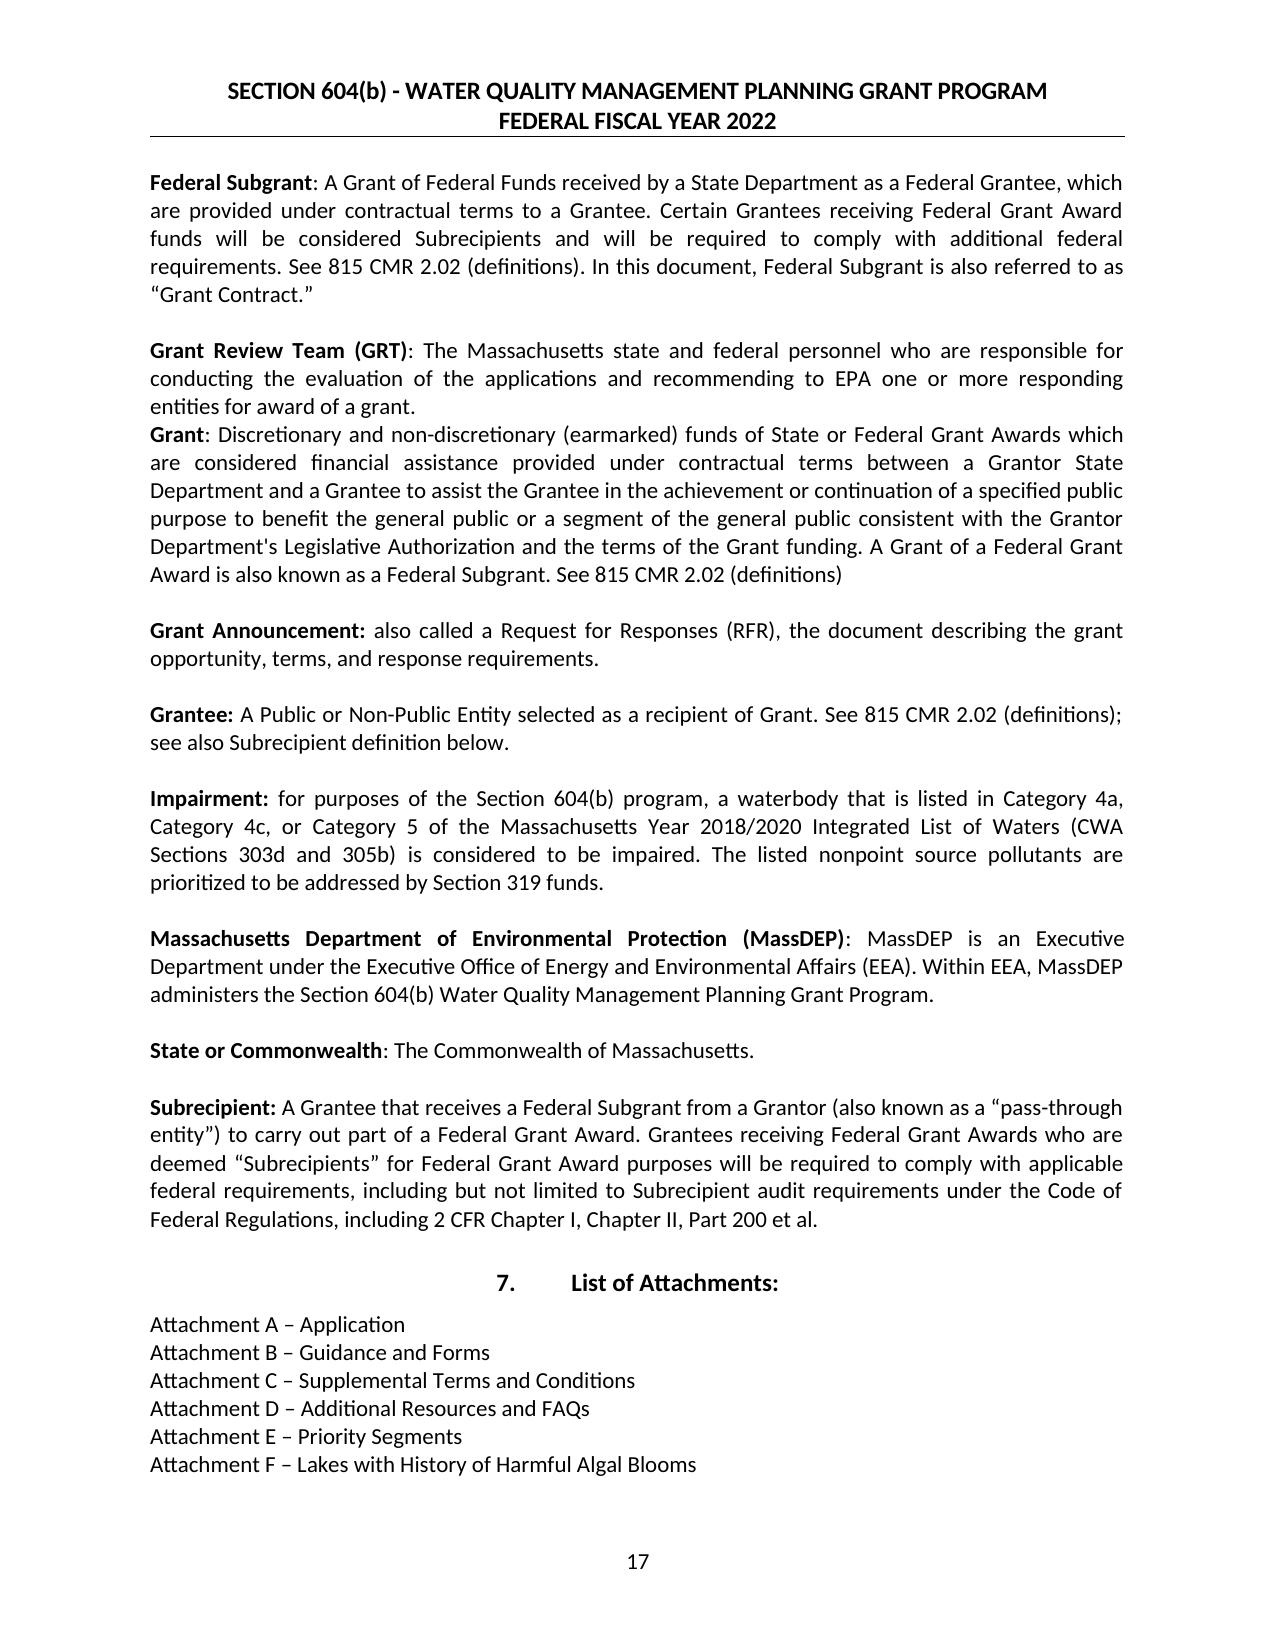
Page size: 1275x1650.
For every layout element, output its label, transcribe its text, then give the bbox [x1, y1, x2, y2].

text State or Commonwealth: The Commonwealth of Massachusetts. [150, 1037, 1125, 1064]
subtitle List of Attachments: [150, 1267, 1125, 1297]
text Grant Announcement: also called a Request for Responses (RFR), the document describing the grant opportunity, terms, and response requirements. [150, 616, 1125, 672]
text Attachment D – Additional Resources and FAQs [150, 1394, 1125, 1422]
text Grant Review Team (GRT): The Massachusetts state and federal personnel who are responsible for conducting the evaluation of the applications and recommending to EPA one or more responding entities for award of a grant. [150, 336, 1125, 420]
text Grantee: A Public or Non-Public Entity selected as a recipient of Grant. See 815 CMR 2.02 (definitions); see also Subrecipient definition below. [150, 700, 1125, 756]
text Massachusetts Department of Environmental Protection (MassDEP): MassDEP is an Executive Department under the Executive Office of Energy and Environmental Affairs (EEA). Within EEA, MassDEP administers the Section 604(b) Water Quality Management Planning Grant Program. [150, 924, 1125, 1008]
text Attachment F – Lakes with History of Harmful Algal Blooms [150, 1450, 1125, 1478]
text Subrecipient: A Grantee that receives a Federal Subgrant from a Grantor (also known as a “pass-through entity”) to carry out part of a Federal Grant Award. Grantees receiving Federal Grant Awards who are deemed “Subrecipients” for Federal Grant Award purposes will be required to comply with applicable federal requirements, including but not limited to Subrecipient audit requirements under the Code of Federal Regulations, including 2 CFR Chapter I, Chapter II, Part 200 et al. [150, 1093, 1125, 1233]
text Attachment C – Supplemental Terms and Conditions [150, 1366, 1125, 1394]
text Impairment: for purposes of the Section 604(b) program, a waterbody that is listed in Category 4a, Category 4c, or Category 5 of the Massachusetts Year 2018/2020 Integrated List of Waters (CWA Sections 303d and 305b) is considered to be impaired. The listed nonpoint source pollutants are prioritized to be addressed by Section 319 funds. [150, 784, 1125, 896]
text Attachment E – Priority Segments [150, 1422, 1125, 1450]
text Federal Subgrant: A Grant of Federal Funds received by a State Department as a Federal Grantee, which are provided under contractual terms to a Grantee. Certain Grantees receiving Federal Grant Award funds will be considered Subrecipients and will be required to comply with additional federal requirements. See 815 CMR 2.02 (definitions). In this document, Federal Subgrant is also referred to as “Grant Contract.” [150, 168, 1125, 308]
text Attachment A – Application [150, 1310, 1125, 1338]
text Grant: Discretionary and non-discretionary (earmarked) funds of State or Federal Grant Awards which are considered financial assistance provided under contractual terms between a Grantor State Department and a Grantee to assist the Grantee in the achievement or continuation of a specified public purpose to benefit the general public or a segment of the general public consistent with the Grantor Department's Legislative Authorization and the terms of the Grant funding. A Grant of a Federal Grant Award is also known as a Federal Subgrant. See 815 CMR 2.02 (definitions) [150, 420, 1125, 588]
text Attachment B – Guidance and Forms [150, 1338, 1125, 1366]
